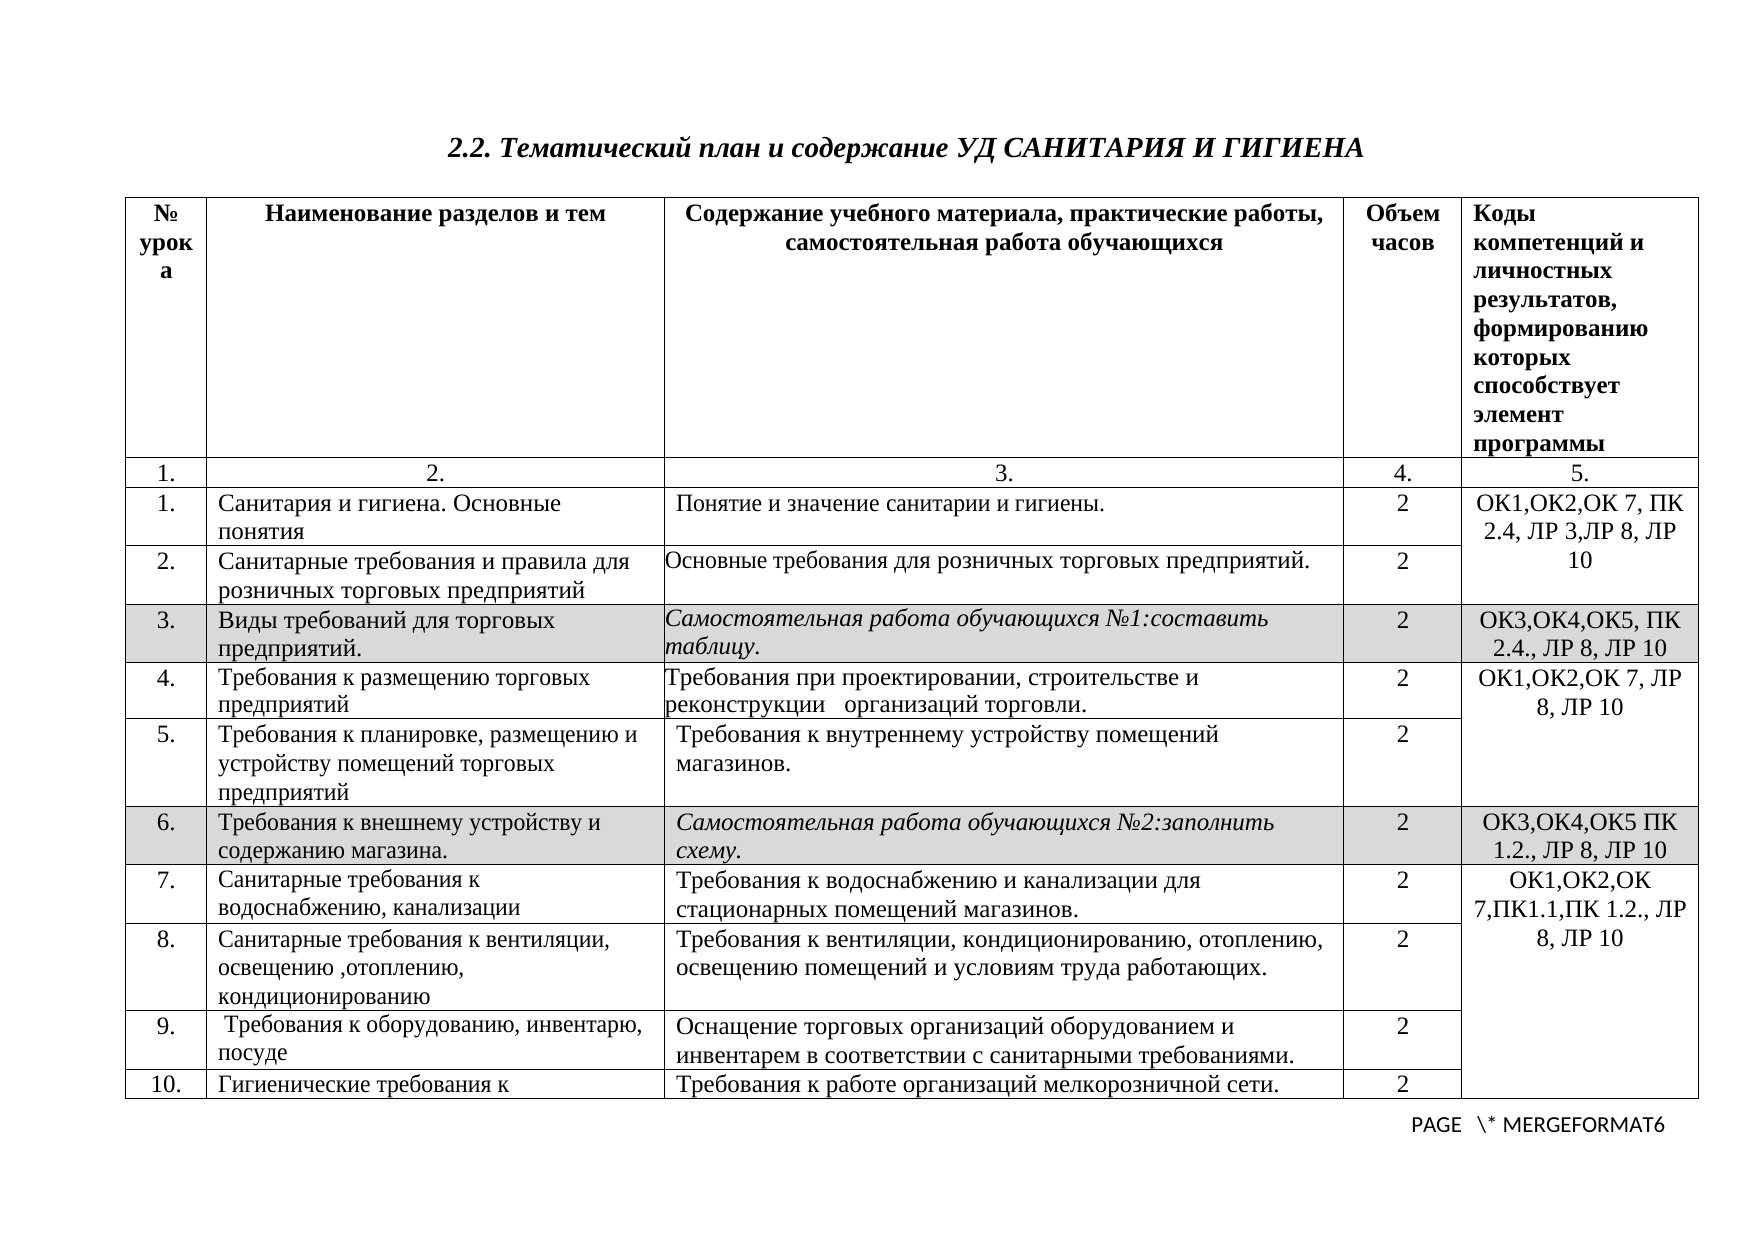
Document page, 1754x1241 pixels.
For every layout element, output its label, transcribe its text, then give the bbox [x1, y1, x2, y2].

table_cell ОК1,ОК2,ОК 7,ПК1.1,ПК 1.2., ЛР 8, ЛР 10 [1462, 865, 1698, 1098]
table_cell 4. [126, 663, 206, 718]
table_cell Оснащение торговых организаций оборудованием и инвентарем в соответствии с санитарными требованиями. [665, 1011, 1343, 1068]
table_cell Виды требований для торговых предприятий. [207, 605, 664, 662]
table_cell Требования к размещению торговых предприятий [207, 663, 664, 718]
table_cell Самостоятельная работа обучающихся №1:составить таблицу. [665, 605, 1343, 662]
table_cell 3. [126, 605, 206, 662]
table_cell Санитарные требования к вентиляции, освещению ,отоплению, кондиционированию [207, 924, 664, 1010]
table_cell Требования к внутреннему устройству помещений магазинов. [665, 719, 1343, 806]
table_cell ОК1,ОК2,ОК 7, ПК 2.4, ЛР 3,ЛР 8, ЛР 10 [1462, 488, 1698, 604]
table_cell ОК1,ОК2,ОК 7, ЛР 8, ЛР 10 [1462, 663, 1698, 806]
table_cell Требования к водоснабжению и канализации для стационарных помещений магазинов. [665, 865, 1343, 923]
table_cell ОК3,ОК4,ОК5 ПК 1.2., ЛР 8, ЛР 10 [1462, 807, 1698, 864]
table_cell 1. [126, 458, 206, 487]
table_cell Санитарные требования к водоснабжению, канализации [207, 865, 664, 923]
table_header Содержание учебного материала, практические работы, самостоятельная работа обучающихся [665, 198, 1343, 457]
table_cell Требования при проектировании, строительстве и реконструкции организаций торговли. [665, 663, 1343, 718]
table_cell Требования к оборудованию, инвентарю, посуде [207, 1011, 664, 1068]
table_header Объем часов [1344, 198, 1461, 457]
table_cell 5. [1462, 458, 1698, 487]
table_cell 3. [665, 458, 1343, 487]
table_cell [207, 1070, 664, 1098]
table_cell ОК3,ОК4,ОК5, ПК 2.4., ЛР 8, ЛР 10 [1462, 605, 1698, 662]
table_cell 2 [1344, 719, 1461, 806]
table_cell 2. [207, 458, 664, 487]
table_cell 2 [1344, 924, 1461, 1010]
table_cell Понятие и значение санитарии и гигиены. [665, 488, 1343, 545]
table_cell 1. [126, 488, 206, 545]
table_cell 6. [126, 807, 206, 864]
table_header Коды компетенций и личностных результатов, формированию которых способствует элемент программы [1462, 198, 1698, 457]
table_cell Санитария и гигиена. Основные понятия [207, 488, 664, 545]
table_header Наименование разделов и тем [207, 198, 664, 457]
table_cell 2 [1344, 488, 1461, 545]
table_cell 2 [1344, 546, 1461, 604]
text 2.2. Тематический план и содержание УД САНИТАРИЯ И ГИГИЕНА [148, 130, 1665, 163]
table_cell 10. [126, 1070, 206, 1098]
table_cell 2 [1344, 663, 1461, 718]
table_cell 4. [1344, 458, 1461, 487]
table_cell Требования к планировке, размещению и устройству помещений торговых предприятий [207, 719, 664, 806]
table_cell 2 [1344, 807, 1461, 864]
table_cell 7. [126, 865, 206, 923]
table_cell 2. [126, 546, 206, 604]
table_cell 2 [1344, 605, 1461, 662]
table_cell Основные требования для розничных торговых предприятий. [665, 546, 1343, 604]
table_cell 5. [126, 719, 206, 806]
table_cell Требования к внешнему устройству и содержанию магазина. [207, 807, 664, 864]
table_cell 8. [126, 924, 206, 1010]
table_cell 2 [1344, 1070, 1461, 1098]
table_cell 2 [1344, 865, 1461, 923]
table_cell Самостоятельная работа обучающихся №2:заполнить схему. [665, 807, 1343, 864]
table_cell 9. [126, 1011, 206, 1068]
table_cell Санитарные требования и правила для розничных торговых предприятий [207, 546, 664, 604]
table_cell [665, 1070, 1343, 1098]
table_cell Требования к вентиляции, кондиционированию, отоплению, освещению помещений и условиям труда работающих. [665, 924, 1343, 1010]
table_cell 2 [1344, 1011, 1461, 1068]
table_header № урока [126, 198, 206, 457]
